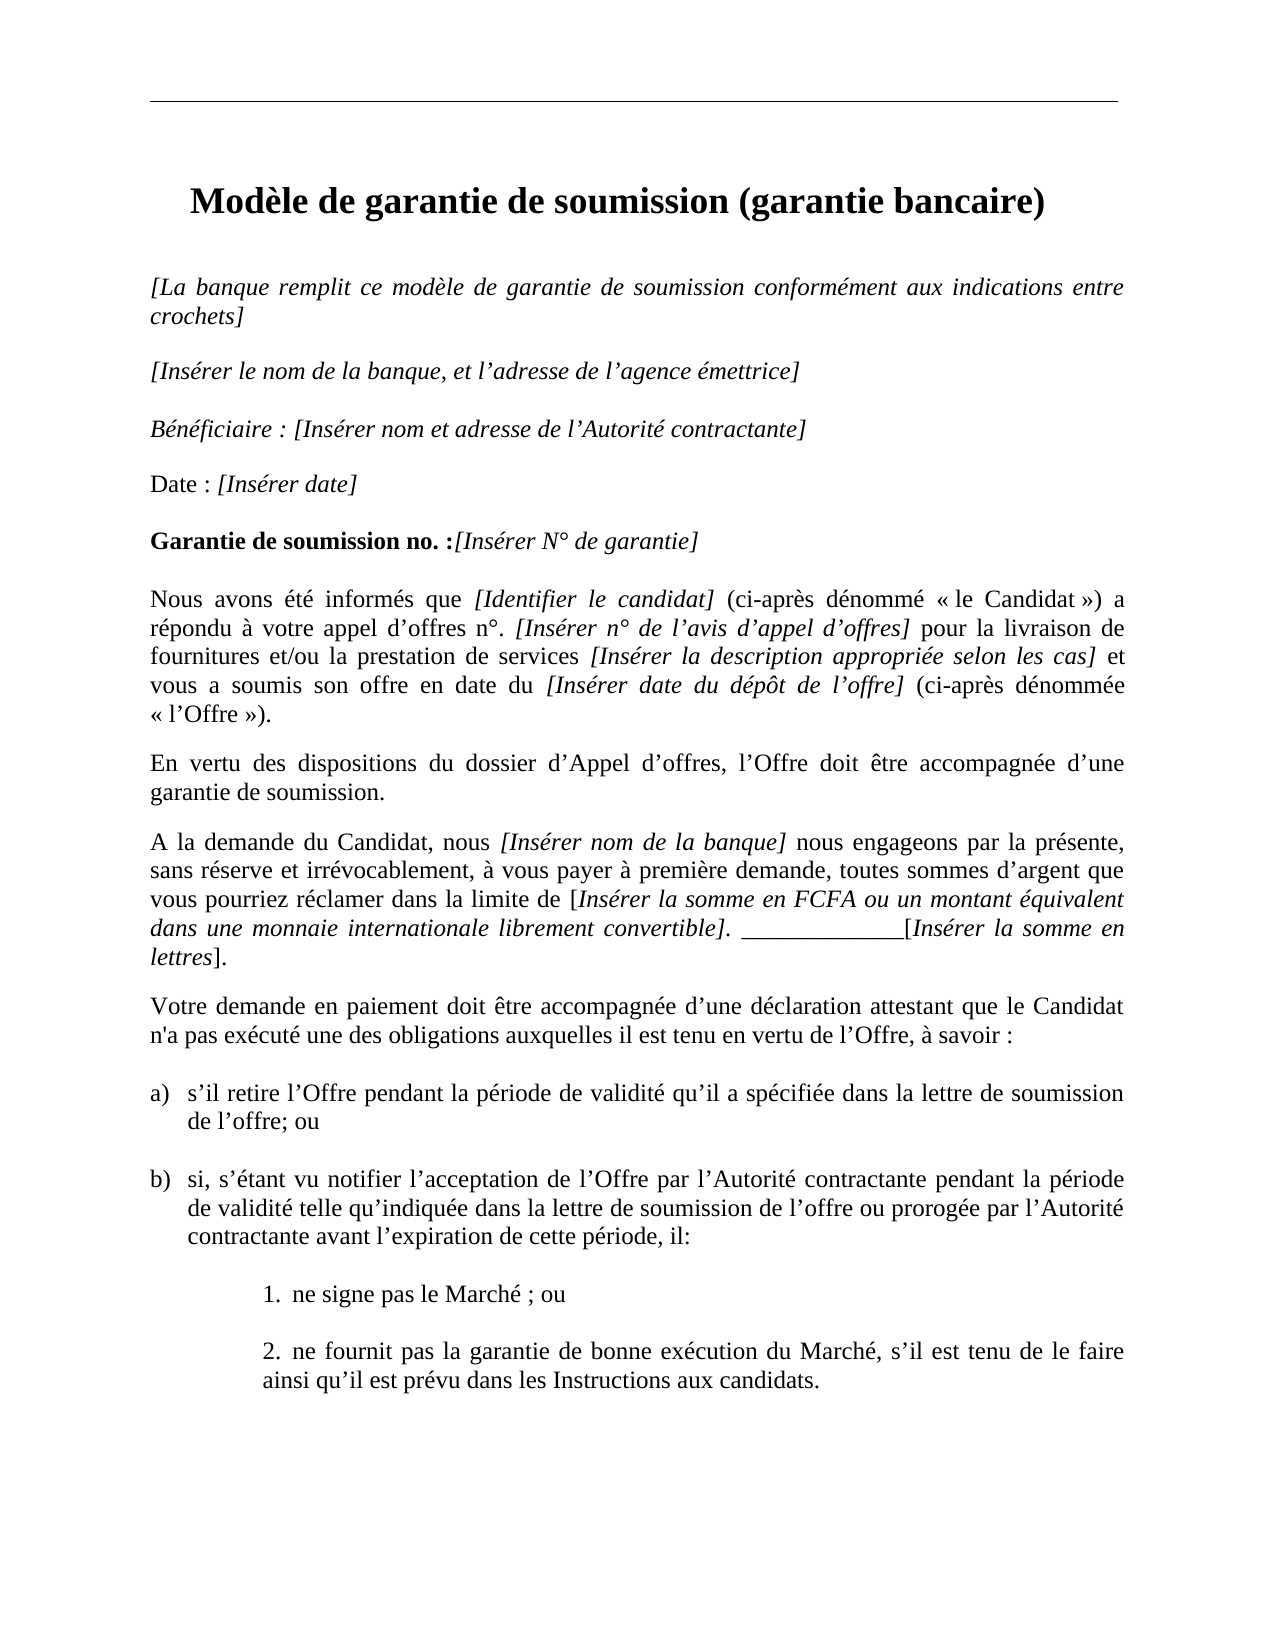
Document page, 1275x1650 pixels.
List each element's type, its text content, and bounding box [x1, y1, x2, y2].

list s’il retire l’Offre pendant la période de validité qu’il a spécifiée dans la lettre de soumission de l’offre; ou [150, 1078, 1125, 1135]
list ne signe pas le Marché ; ou [262, 1279, 1125, 1308]
list ne fournit pas la garantie de bonne exécution du Marché, s’il est tenu de le faire ainsi qu’il est prévu dans les Instructions aux candidats. [262, 1336, 1125, 1394]
text Votre demande en paiement doit être accompagnée d’une déclaration attestant que le Candidat n'a pas exécuté une des obligations auxquelles il est tenu en vertu de l’Offre, à savoir : [150, 991, 1125, 1049]
text En vertu des dispositions du dossier d’Appel d’offres, l’Offre doit être accompagnée d’une garantie de soumission. [150, 748, 1125, 806]
text Bénéficiaire : [Insérer nom et adresse de l’Autorité contractante] [150, 414, 1125, 443]
text [La banque remplit ce modèle de garantie de soumission conformément aux indications entre crochets] [150, 272, 1125, 330]
text Garantie de soumission no. :[Insérer N° de garantie] [150, 526, 1125, 555]
text A la demande du Candidat, nous [Insérer nom de la banque] nous engageons par la présente, sans réserve et irrévocablement, à vous payer à première demande, toutes sommes d’argent que vous pourriez réclamer dans la limite de [Insérer la somme en FCFA ou un montant équivalent dans une monnaie internationale librement convertible]. _____________[Insérer la somme en lettres]. [150, 827, 1125, 971]
text [Insérer le nom de la banque, et l’adresse de l’agence émettrice] [150, 356, 1125, 385]
text Date : [Insérer date] [150, 469, 1125, 498]
table_header Modèle de garantie de soumission (garantie bancaire) [139, 179, 1097, 272]
text Nous avons été informés que [Identifier le candidat] (ci-après dénommé « le Candidat ») a répondu à votre appel d’offres n°. [Insérer n° de l’avis d’appel d’offres] pour la livraison de fournitures et/ou la prestation de services [Insérer la description appropriée selon les cas] et vous a soumis son offre en date du [Insérer date du dépôt de l’offre] (ci-après dénommée « l’Offre »). [150, 584, 1125, 728]
list si, s’étant vu notifier l’acceptation de l’Offre par l’Autorité contractante pendant la période de validité telle qu’indiquée dans la lettre de soumission de l’offre ou prorogée par l’Autorité contractante avant l’expiration de cette période, il: [150, 1164, 1125, 1250]
